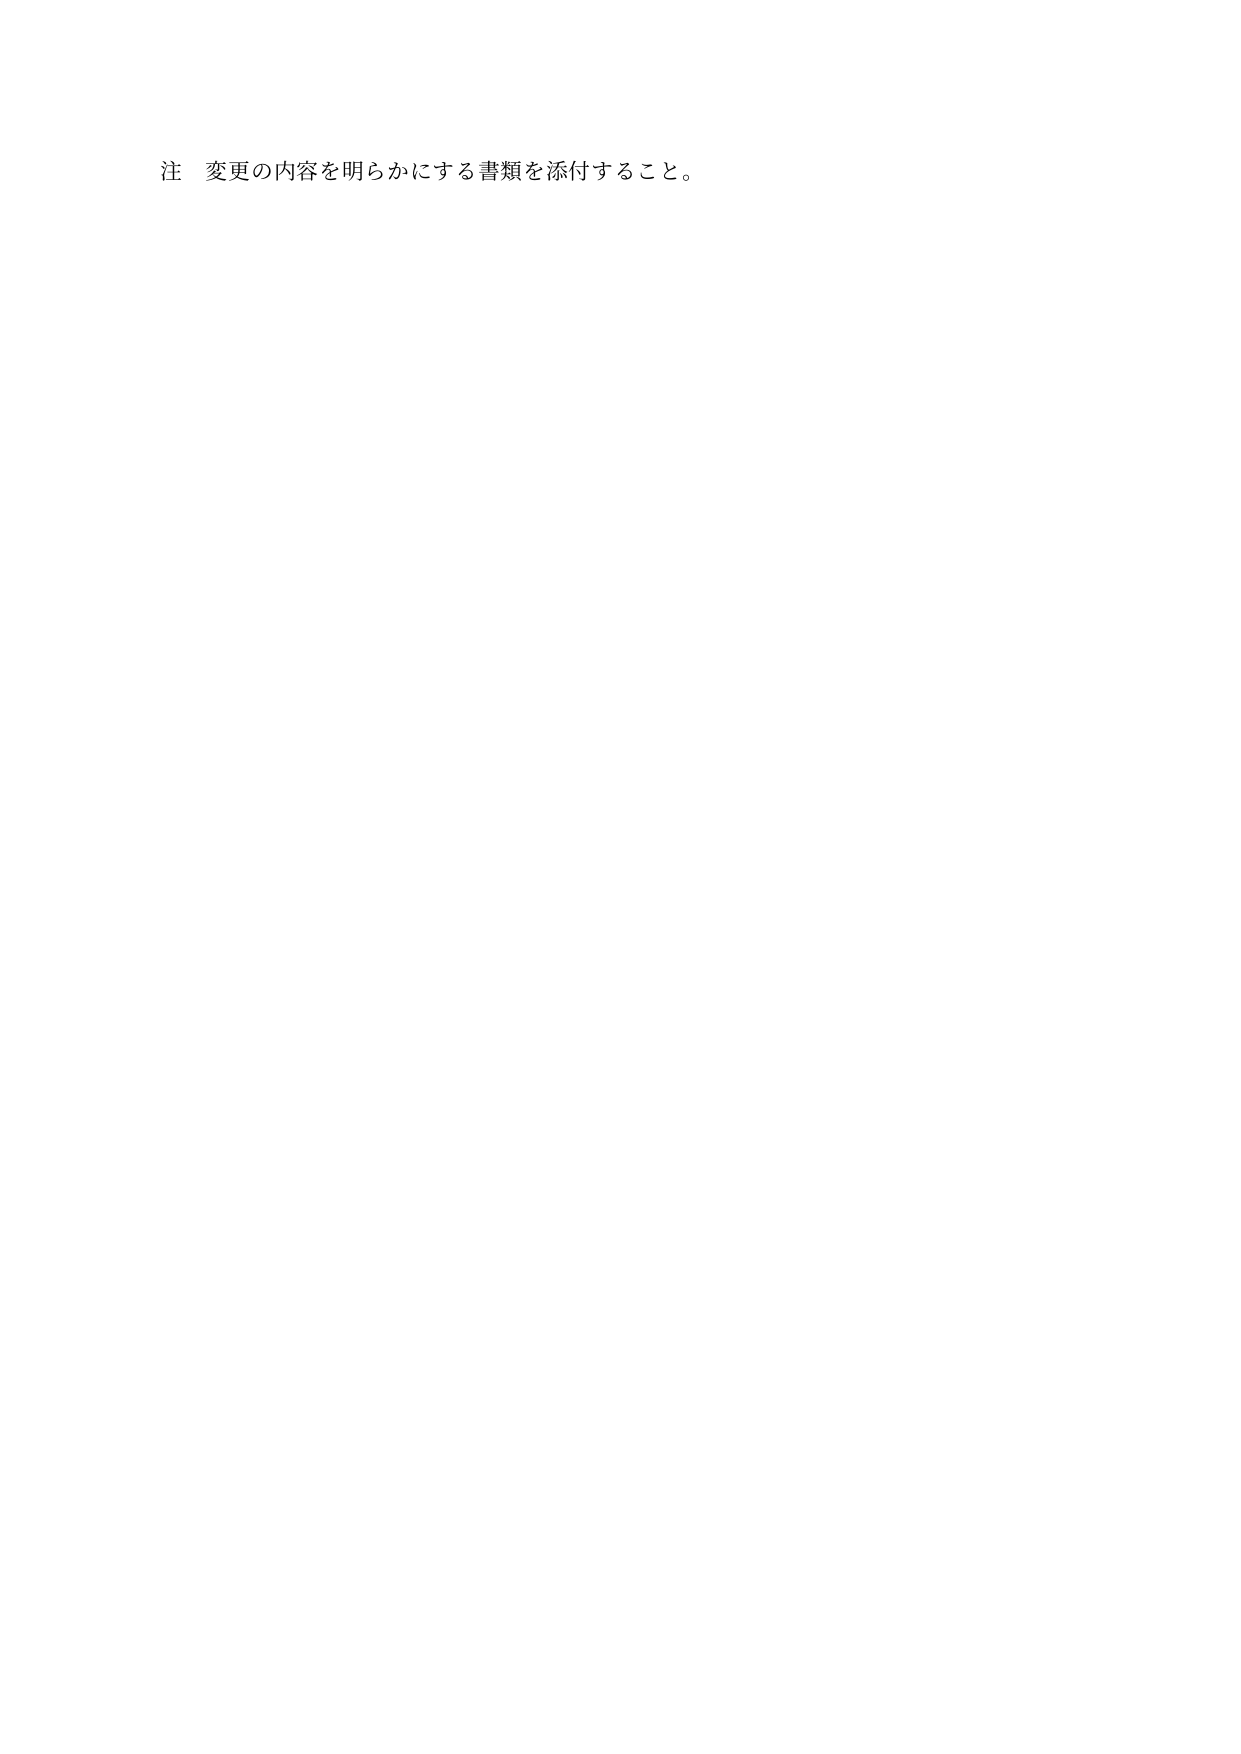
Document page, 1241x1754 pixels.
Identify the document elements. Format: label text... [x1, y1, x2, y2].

text 注 変更の内容を明らかにする書類を添付すること。 [160, 149, 1091, 190]
